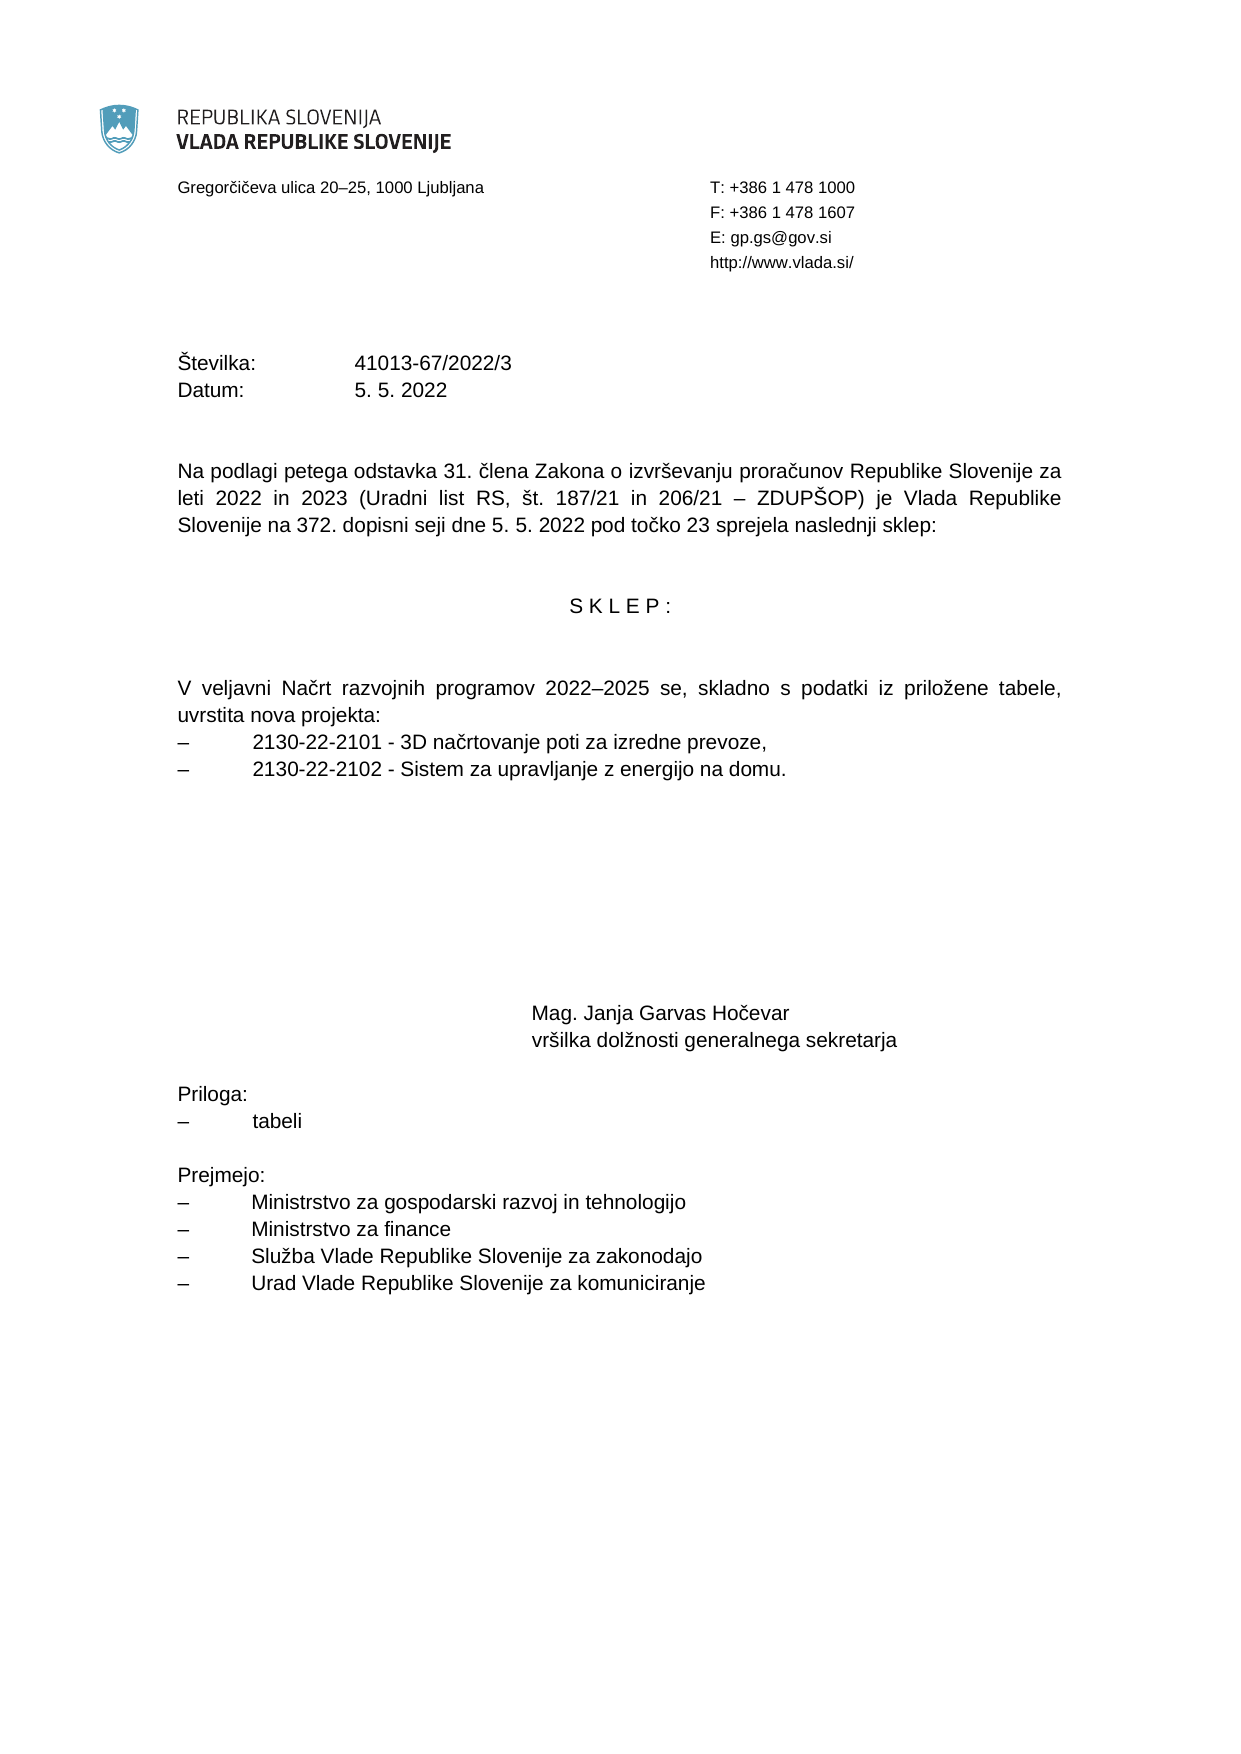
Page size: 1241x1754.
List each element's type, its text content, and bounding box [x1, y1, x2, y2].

text S K L E P : [177, 592, 1063, 619]
list Služba Vlade Republike Slovenije za zakonodajo [177, 1242, 1063, 1269]
text Priloga: [177, 1079, 1063, 1107]
list 2130-22-2102 - Sistem za upravljanje z energijo na domu. [177, 754, 1063, 782]
list tabeli [177, 1107, 1063, 1134]
text Prejmejo: [177, 1161, 1063, 1188]
text Mag. Janja Garvas Hočevar [531, 998, 1063, 1025]
text vršilka dolžnosti generalnega sekretarja [532, 1025, 1063, 1052]
text Številka: 41013-67/2022/3 [177, 348, 1063, 375]
list Ministrstvo za gospodarski razvoj in tehnologijo [177, 1188, 1063, 1215]
text Datum: 5. 5. 2022 [177, 375, 1063, 402]
list Urad Vlade Republike Slovenije za komuniciranje [177, 1269, 1063, 1296]
list Ministrstvo za finance [177, 1215, 1063, 1242]
list 2130-22-2101 - 3D načrtovanje poti za izredne prevoze, [177, 727, 1063, 754]
text Na podlagi petega odstavka 31. člena Zakona o izvrševanju proračunov Republike Slovenije za leti 2022 in 2023 (Uradni list RS, št. 187/21 in 206/21 – ZDUPŠOP) je Vlada Republike Slovenije na 372. dopisni seji dne 5. 5. 2022 pod točko 23 sprejela naslednji sklep: [177, 457, 1063, 538]
text V veljavni Načrt razvojnih programov 2022–2025 se, skladno s podatki iz priložene tabele, uvrstita nova projekta: [177, 673, 1063, 727]
